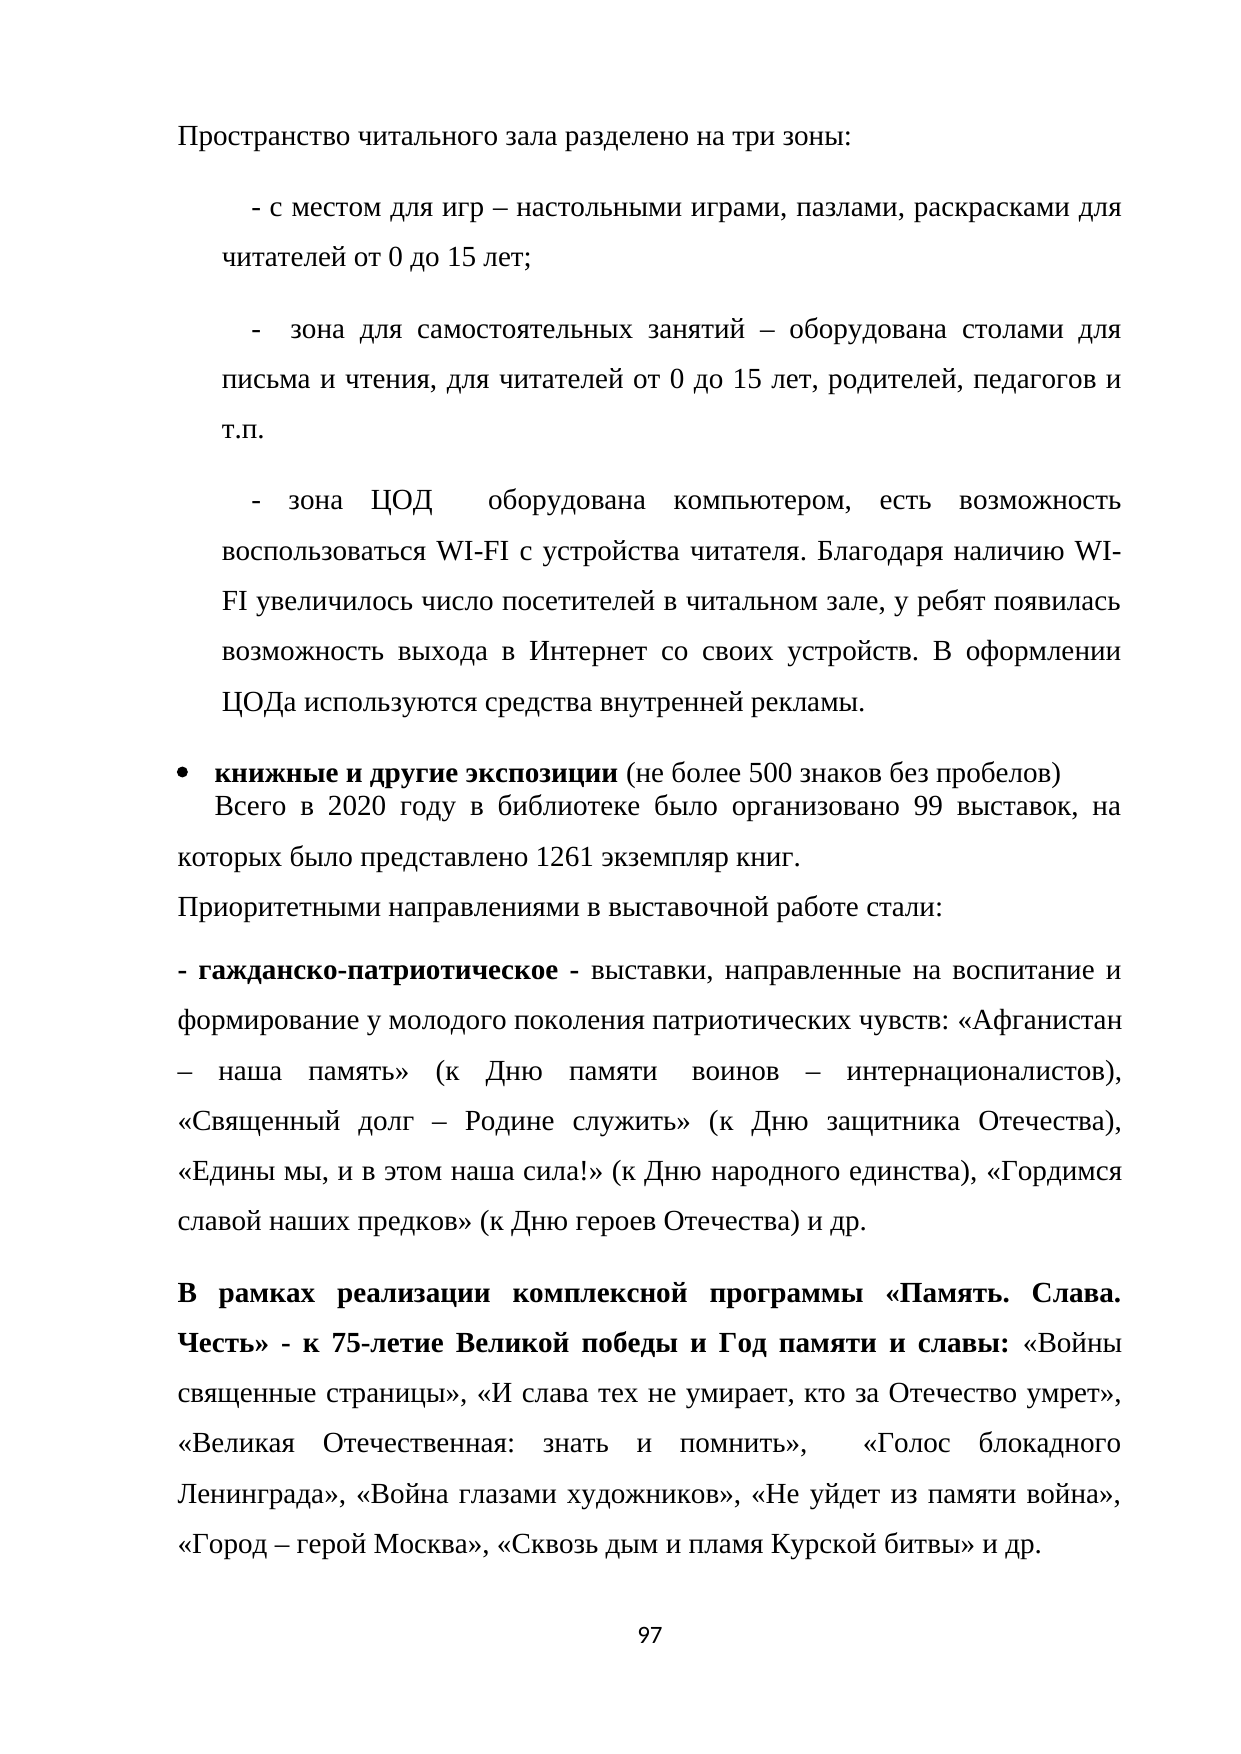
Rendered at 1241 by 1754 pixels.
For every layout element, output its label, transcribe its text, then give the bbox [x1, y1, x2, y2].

list Приоритетными направлениями в выставочной работе стали: [177, 889, 1122, 923]
list Всего в 2020 году в библиотеке было организовано 99 выставок, на которых было представлено 1261 экземпляр книг. [177, 788, 1122, 872]
text - гажданско-патриотическое - выставки, направленные на воспитание и формирование у молодого поколения патриотических чувств: «Афганистан – наша память» (к Дню памяти воинов – интернационалистов), «Священный долг – Родине служить» (к Дню защитника Отечества), «Едины мы, и в этом наша сила!» (к Дню народного единства), «Гордимся славой наших предков» (к Дню героев Отечества) и др. [177, 952, 1122, 1237]
list книжные и другие экспозиции (не более 500 знаков без пробелов) [177, 755, 1122, 788]
text - зона ЦОД оборудована компьютером, есть возможность воспользоваться WI-FI с устройства читателя. Благодаря наличию WI-FI увеличилось число посетителей в читальном зале, у ребят появилась возможность выхода в Интернет со своих устройств. В оформлении ЦОДа используются средства внутренней рекламы. [222, 482, 1122, 717]
text - зона для самостоятельных занятий – оборудована столами для письма и чтения, для читателей от 0 до 15 лет, родителей, педагогов и т.п. [222, 311, 1122, 445]
text - с местом для игр – настольными играми, пазлами, раскрасками для читателей от 0 до 15 лет; [222, 189, 1122, 273]
text В рамках реализации комплексной программы «Память. Слава. Честь» - к 75-летие Великой победы и Год памяти и славы: «Войны священные страницы», «И слава тех не умирает, кто за Отечество умрет», «Великая Отечественная: знать и помнить», «Голос блокадного Ленинграда», «Война глазами художников», «Не уйдет из памяти война», «Город – герой Москва», «Сквозь дым и пламя Курской битвы» и др. [177, 1275, 1122, 1560]
text Пространство читального зала разделено на три зоны: [177, 118, 1122, 152]
